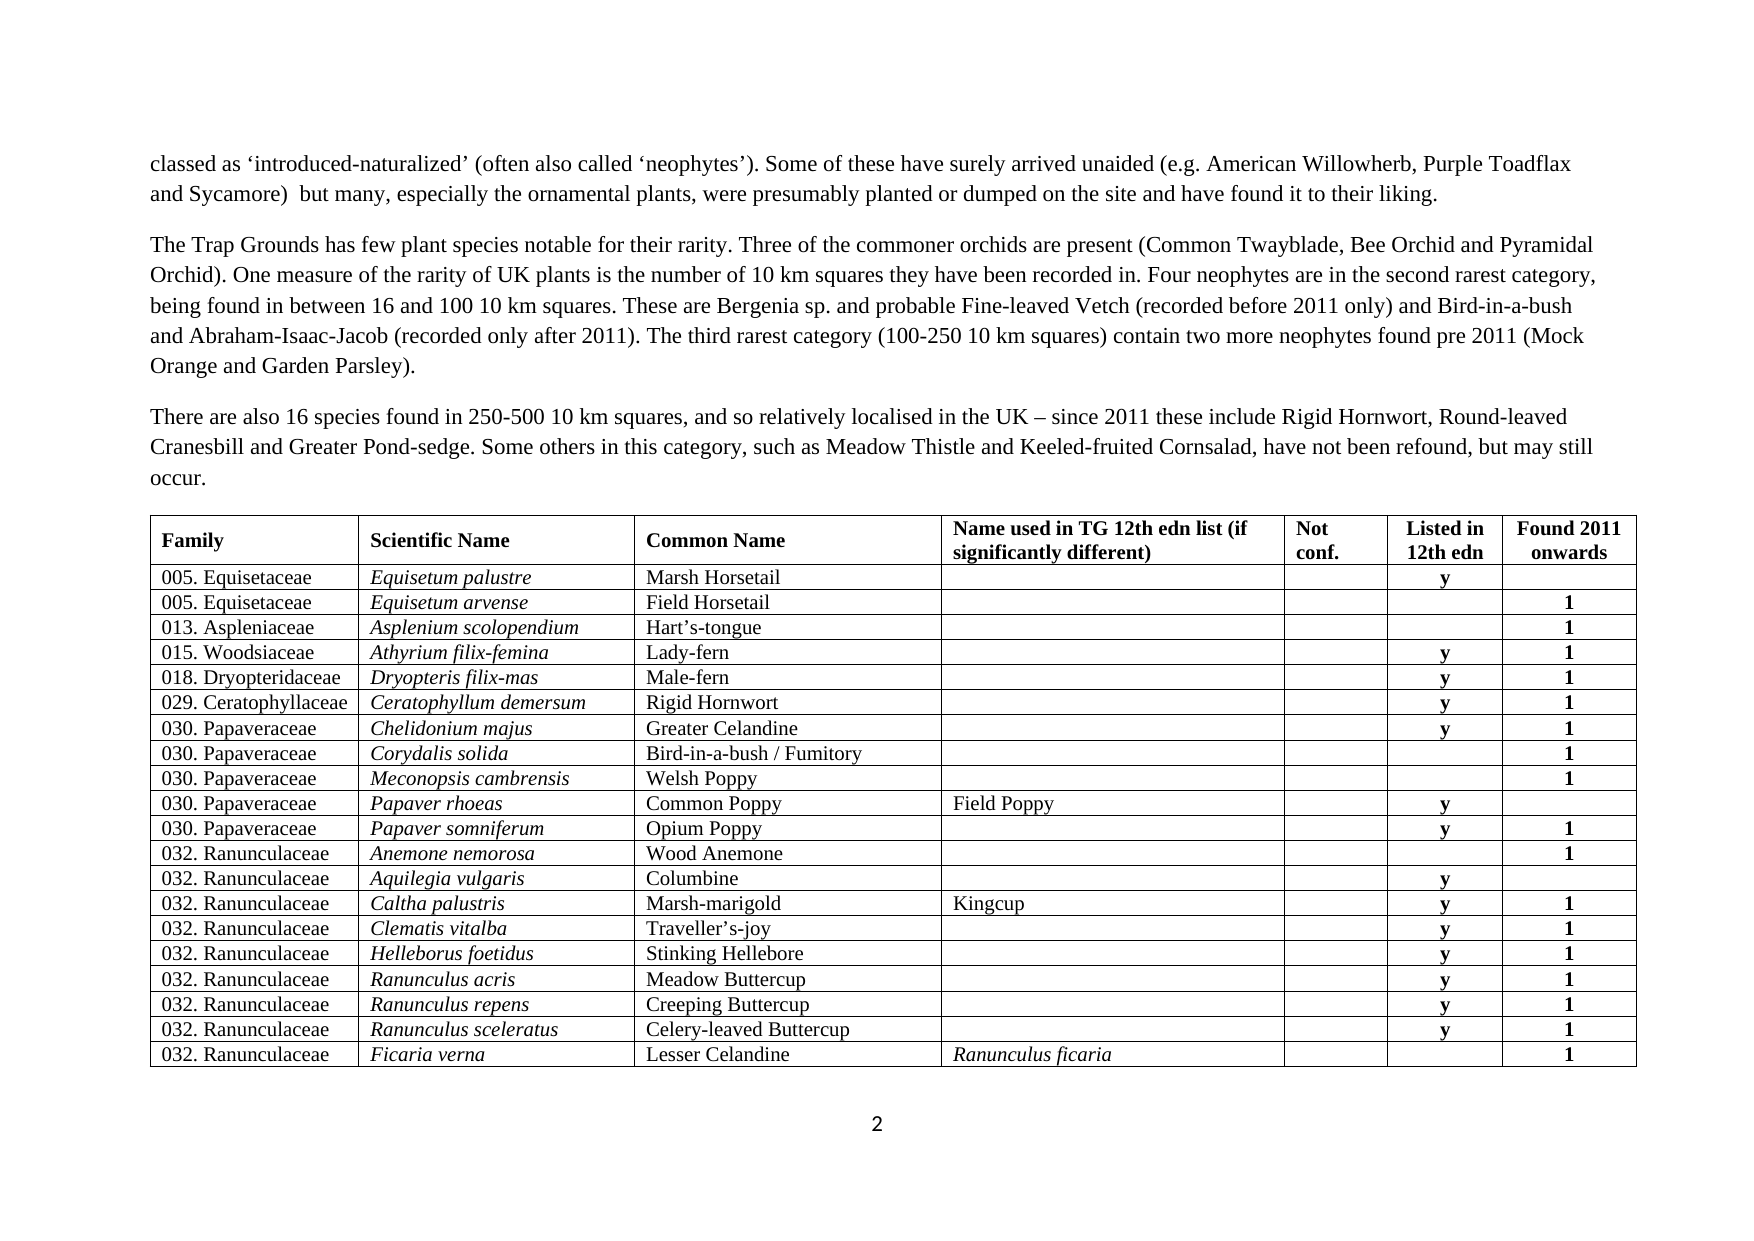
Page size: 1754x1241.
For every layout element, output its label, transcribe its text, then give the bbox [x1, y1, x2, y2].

table_cell [942, 992, 1284, 1016]
table_cell Asplenium scolopendium [359, 615, 634, 639]
table_header Found 2011 onwards [1503, 516, 1636, 564]
table_cell Ranunculus acris [359, 966, 634, 991]
table_cell [1285, 690, 1387, 714]
table_cell Equisetum palustre [359, 565, 634, 589]
table_cell [1285, 841, 1387, 865]
table_cell 1 [1503, 841, 1636, 865]
table_cell 018. Dryopteridaceae [151, 665, 358, 689]
table_header Common Name [635, 516, 941, 564]
table_cell y [1388, 816, 1502, 840]
table_cell [942, 640, 1284, 664]
table_cell Stinking Hellebore [635, 941, 941, 965]
table_cell [942, 715, 1284, 739]
table_cell 032. Ranunculaceae [151, 941, 358, 965]
table_cell 1 [1503, 715, 1636, 739]
table_cell [942, 966, 1284, 991]
table_cell Marsh Horsetail [635, 565, 941, 589]
table_cell Field Horsetail [635, 590, 941, 614]
table_cell 1 [1503, 1042, 1636, 1066]
table_header Not conf. [1285, 516, 1387, 564]
table_cell [1388, 590, 1502, 614]
text The Trap Grounds has few plant species notable for their rarity. Three of the commoner orchids are present (Common Twayblade, Bee Orchid and Pyramidal Orchid). One measure of the rarity of UK plants is the number of 10 km squares they have been recorded in. Four neophytes are in the second rarest category, being found in between 16 and 100 10 km squares. These are Bergenia sp. and probable Fine-leaved Vetch (recorded before 2011 only) and Bird-in-a-bush and Abraham-Isaac-Jacob (recorded only after 2011). The third rarest category (100-250 10 km squares) contain two more neophytes found pre 2011 (Mock Orange and Garden Parsley). [150, 231, 1604, 378]
table_cell [942, 841, 1284, 865]
table_cell [1285, 715, 1387, 739]
table_cell 030. Papaveraceae [151, 791, 358, 815]
table_cell y [1388, 565, 1502, 589]
table_cell [1285, 891, 1387, 915]
table_cell 1 [1503, 966, 1636, 991]
table_cell [942, 741, 1284, 764]
table_cell Wood Anemone [635, 841, 941, 865]
table_cell Ceratophyllum demersum [359, 690, 634, 714]
text There are also 16 species found in 250-500 10 km squares, and so relatively localised in the UK – since 2011 these include Rigid Hornwort, Round-leaved Cranesbill and Greater Pond-sedge. Some others in this category, such as Meadow Thistle and Keeled-fruited Cornsalad, have not been refound, but may still occur. [150, 403, 1604, 490]
table_cell Greater Celandine [635, 715, 941, 739]
table_cell y [1388, 866, 1502, 890]
table_cell Anemone nemorosa [359, 841, 634, 865]
table_cell [1285, 565, 1387, 589]
table_cell [1388, 766, 1502, 790]
table_cell 1 [1503, 992, 1636, 1016]
table_cell Ficaria verna [359, 1042, 634, 1066]
table_cell [942, 941, 1284, 965]
table_header Scientific Name [359, 516, 634, 564]
table_header Name used in TG 12th edn list (if significantly different) [942, 516, 1284, 564]
table_cell 1 [1503, 665, 1636, 689]
table_cell [1388, 841, 1502, 865]
table_cell Equisetum arvense [359, 590, 634, 614]
table_header Family [151, 516, 358, 564]
table_cell [1285, 1042, 1387, 1066]
table_cell [942, 916, 1284, 940]
table_cell Papaver rhoeas [359, 791, 634, 815]
table_cell [1285, 916, 1387, 940]
table_cell Clematis vitalba [359, 916, 634, 940]
table_cell 005. Equisetaceae [151, 590, 358, 614]
table_cell Ranunculus repens [359, 992, 634, 1016]
table_cell 1 [1503, 766, 1636, 790]
table_cell [1285, 640, 1387, 664]
table_cell 1 [1503, 916, 1636, 940]
table_cell [1388, 741, 1502, 764]
table_cell 032. Ranunculaceae [151, 916, 358, 940]
table_cell [1388, 1042, 1502, 1066]
table_cell Marsh-marigold [635, 891, 941, 915]
table_cell 030. Papaveraceae [151, 715, 358, 739]
table_cell Caltha palustris [359, 891, 634, 915]
table_cell Male-fern [635, 665, 941, 689]
table_cell y [1388, 690, 1502, 714]
table_cell y [1388, 891, 1502, 915]
table_cell Aquilegia vulgaris [359, 866, 634, 890]
table_cell Corydalis solida [359, 741, 634, 764]
table_cell 032. Ranunculaceae [151, 966, 358, 991]
table_cell [1285, 665, 1387, 689]
table_cell 1 [1503, 941, 1636, 965]
table_cell Lesser Celandine [635, 1042, 941, 1066]
table_cell y [1388, 916, 1502, 940]
table_cell [942, 766, 1284, 790]
table_cell 1 [1503, 816, 1636, 840]
table_cell 032. Ranunculaceae [151, 891, 358, 915]
table_cell Opium Poppy [635, 816, 941, 840]
table_cell 032. Ranunculaceae [151, 866, 358, 890]
table_cell [1285, 866, 1387, 890]
table_cell 030. Papaveraceae [151, 816, 358, 840]
table_cell 030. Papaveraceae [151, 741, 358, 764]
table_cell 1 [1503, 590, 1636, 614]
table_cell Columbine [635, 866, 941, 890]
table_cell [942, 590, 1284, 614]
table_cell y [1388, 992, 1502, 1016]
table_cell 005. Equisetaceae [151, 565, 358, 589]
table_cell Ranunculus sceleratus [359, 1017, 634, 1041]
table_cell y [1388, 941, 1502, 965]
table_cell Rigid Hornwort [635, 690, 941, 714]
table_cell [1285, 1017, 1387, 1041]
table_cell [942, 816, 1284, 840]
table_cell Field Poppy [942, 791, 1284, 815]
table_cell Meadow Buttercup [635, 966, 941, 991]
table_cell 015. Woodsiaceae [151, 640, 358, 664]
table_cell Hart’s-tongue [635, 615, 941, 639]
table_cell Chelidonium majus [359, 715, 634, 739]
table_cell [1285, 741, 1387, 764]
table_cell [942, 665, 1284, 689]
table_cell Helleborus foetidus [359, 941, 634, 965]
table_cell Ranunculus ficaria [942, 1042, 1284, 1066]
table_cell Common Poppy [635, 791, 941, 815]
table_cell [942, 565, 1284, 589]
table_cell 032. Ranunculaceae [151, 992, 358, 1016]
table_cell 1 [1503, 1017, 1636, 1041]
table_cell Bird-in-a-bush / Fumitory [635, 741, 941, 764]
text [150, 150, 1604, 207]
table_cell Kingcup [942, 891, 1284, 915]
table_cell 013. Aspleniaceae [151, 615, 358, 639]
table_cell [1388, 615, 1502, 639]
table_cell 1 [1503, 640, 1636, 664]
table_cell [942, 866, 1284, 890]
table_cell Celery-leaved Buttercup [635, 1017, 941, 1041]
table_cell [1503, 791, 1636, 815]
table_cell [1285, 791, 1387, 815]
table_cell y [1388, 640, 1502, 664]
table_cell Athyrium filix-femina [359, 640, 634, 664]
table_cell [1285, 992, 1387, 1016]
table_cell [1503, 866, 1636, 890]
table_cell 1 [1503, 891, 1636, 915]
table_cell [1285, 966, 1387, 991]
table_cell y [1388, 791, 1502, 815]
table_cell 1 [1503, 615, 1636, 639]
table_cell 029. Ceratophyllaceae [151, 690, 358, 714]
table_cell 1 [1503, 741, 1636, 764]
table_cell [1285, 941, 1387, 965]
table_cell [942, 615, 1284, 639]
table_cell y [1388, 966, 1502, 991]
table_cell [942, 1017, 1284, 1041]
table_cell [942, 690, 1284, 714]
table_cell Lady-fern [635, 640, 941, 664]
table_cell 032. Ranunculaceae [151, 1017, 358, 1041]
table_cell 030. Papaveraceae [151, 766, 358, 790]
table_cell Papaver somniferum [359, 816, 634, 840]
table_header Listed in 12th edn [1388, 516, 1502, 564]
table_cell y [1388, 715, 1502, 739]
table_cell Meconopsis cambrensis [359, 766, 634, 790]
table_cell 032. Ranunculaceae [151, 841, 358, 865]
table_cell [1285, 590, 1387, 614]
table_cell 032. Ranunculaceae [151, 1042, 358, 1066]
table_cell 1 [1503, 690, 1636, 714]
table_cell [1285, 766, 1387, 790]
table_cell Creeping Buttercup [635, 992, 941, 1016]
table_cell [1503, 565, 1636, 589]
table_cell y [1388, 1017, 1502, 1041]
table_cell Dryopteris filix-mas [359, 665, 634, 689]
table_cell [1285, 615, 1387, 639]
table_cell Traveller’s-joy [635, 916, 941, 940]
table_cell y [1388, 665, 1502, 689]
table_cell [1285, 816, 1387, 840]
table_cell Welsh Poppy [635, 766, 941, 790]
